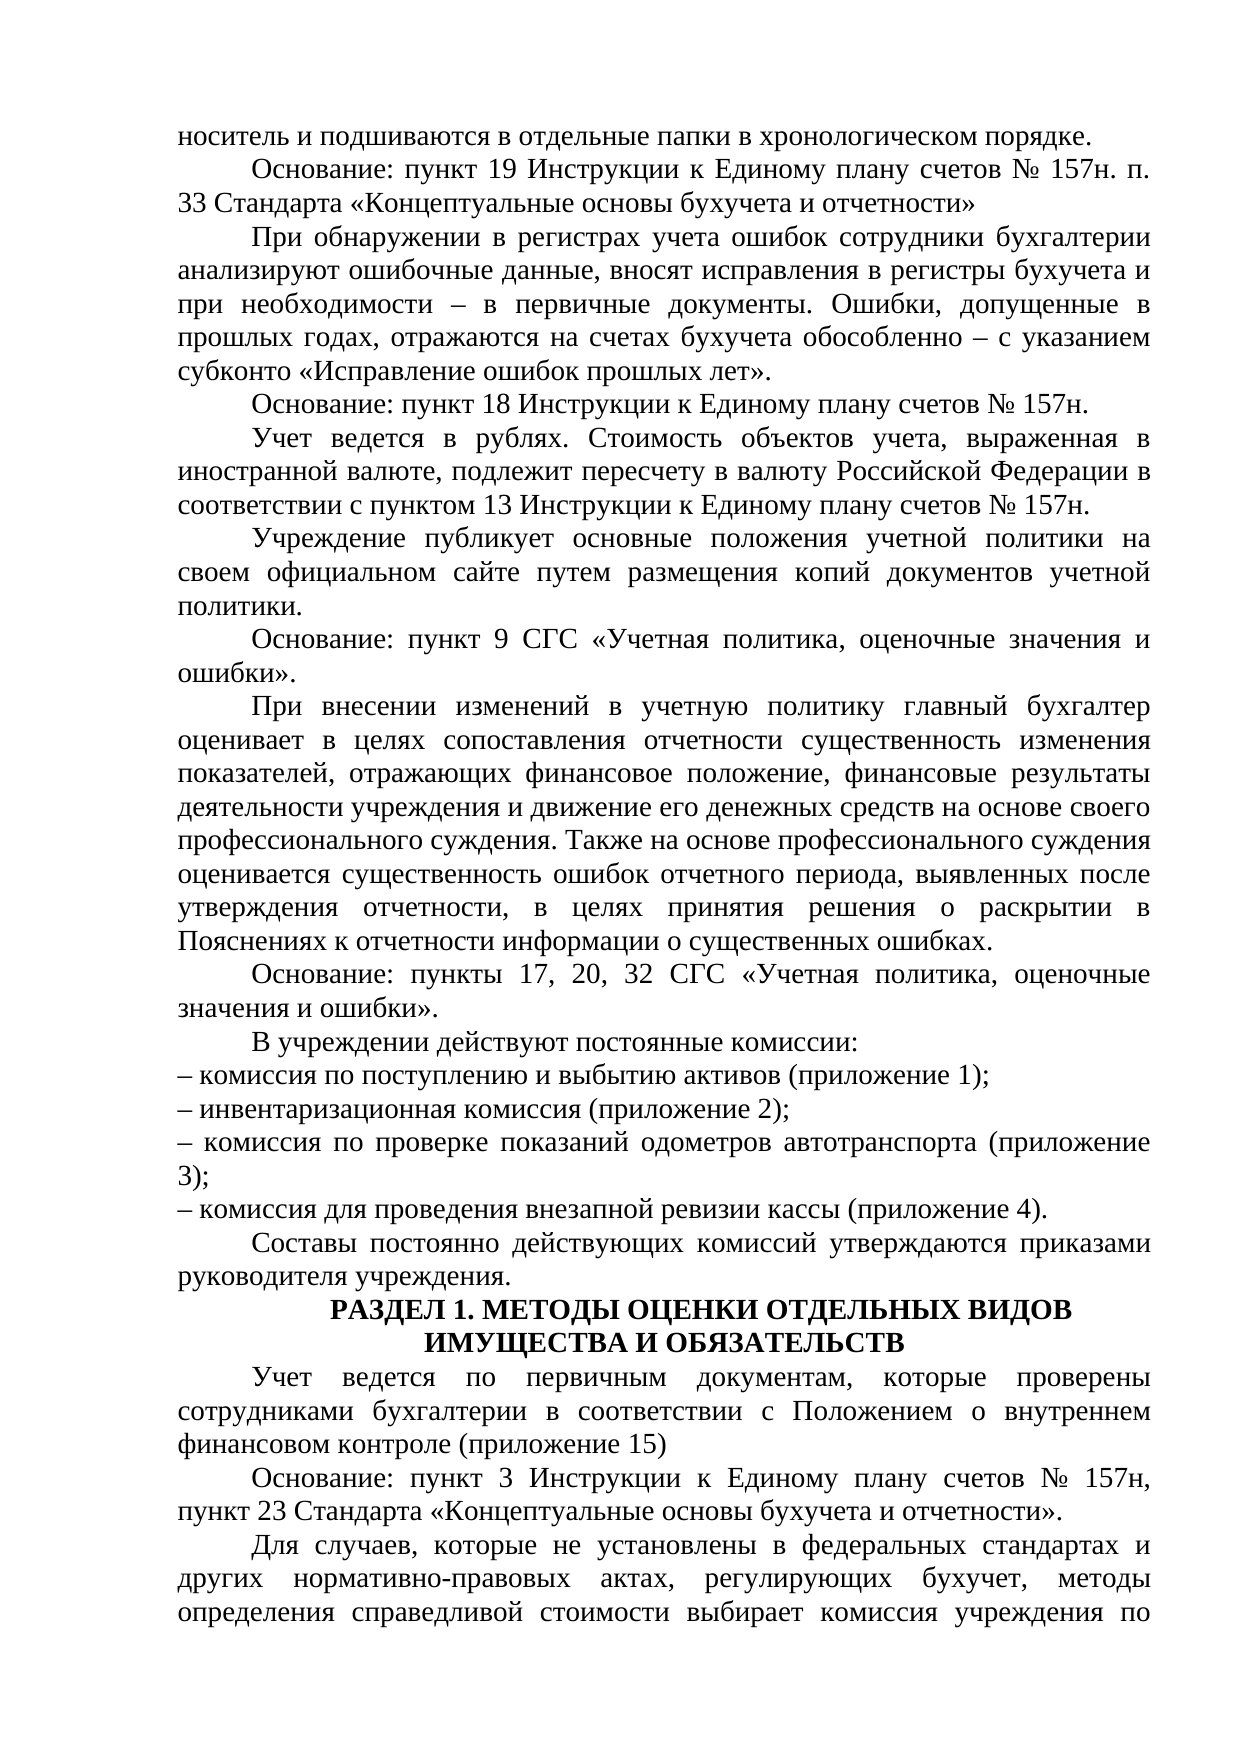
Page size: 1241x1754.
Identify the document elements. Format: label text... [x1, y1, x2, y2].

text – комиссия по поступлению и выбытию активов (приложение 1); – инвентаризационная комиссия (приложение 2); – комиссия по проверке показаний одометров автотранспорта (приложение 3); – комиссия для проведения внезапной ревизии кассы (приложение 4). [177, 1057, 1152, 1225]
text При внесении изменений в учетную политику главный бухгалтер оценивает в целях сопоставления отчетности существенность изменения показателей, отражающих финансовое положение, финансовые результаты деятельности учреждения и движение его денежных средств на основе своего профессионального суждения. Также на основе профессионального суждения оценивается существенность ошибок отчетного периода, выявленных после утверждения отчетности, в целях принятия решения о раскрытии в Пояснениях к отчетности информации о существенных ошибках. [177, 688, 1152, 957]
text Составы постоянно действующих комиссий утверждаются приказами руководителя учреждения. [177, 1225, 1152, 1292]
text При обнаружении в регистрах учета ошибок сотрудники бухгалтерии анализируют ошибочные данные, вносят исправления в регистры бухучета и при необходимости – в первичные документы. Ошибки, допущенные в прошлых годах, отражаются на счетах бухучета обособленно – с указанием субконто «Исправление ошибок прошлых лет». [177, 219, 1152, 386]
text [177, 1527, 1152, 1627]
text Учреждение публикует основные положения учетной политики на своем официальном сайте путем размещения копий документов учетной политики. [177, 521, 1152, 621]
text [177, 118, 1152, 152]
text Основание: пункт 3 Инструкции к Единому плану счетов № 157н, пункт 23 Стандарта «Концептуальные основы бухучета и отчетности». [177, 1460, 1152, 1527]
text Основание: пункт 18 Инструкции к Единому плану счетов № 157н. [177, 386, 1152, 420]
text Основание: пункт 9 СГС «Учетная политика, оценочные значения и ошибки». [177, 621, 1152, 688]
text В учреждении действуют постоянные комиссии: [177, 1024, 1152, 1057]
text Основание: пункты 17, 20, 32 СГС «Учетная политика, оценочные значения и ошибки». [177, 957, 1152, 1024]
text Учет ведется в рублях. Стоимость объектов учета, выраженная в иностранной валюте, подлежит пересчету в валюту Российской Федерации в соответствии с пунктом 13 Инструкции к Единому плану счетов № 157н. [177, 420, 1152, 521]
text РАЗДЕЛ 1. МЕТОДЫ ОЦЕНКИ ОТДЕЛЬНЫХ ВИДОВ ИМУЩЕСТВА И ОБЯЗАТЕЛЬСТВ [177, 1292, 1152, 1359]
text Учет ведется по первичным документам, которые проверены сотрудниками бухгалтерии в соответствии с Положением о внутреннем финансовом контроле (приложение 15) [177, 1359, 1152, 1460]
text Основание: пункт 19 Инструкции к Единому плану счетов № 157н. п. 33 Стандарта «Концептуальные основы бухучета и отчетности» [177, 152, 1152, 219]
